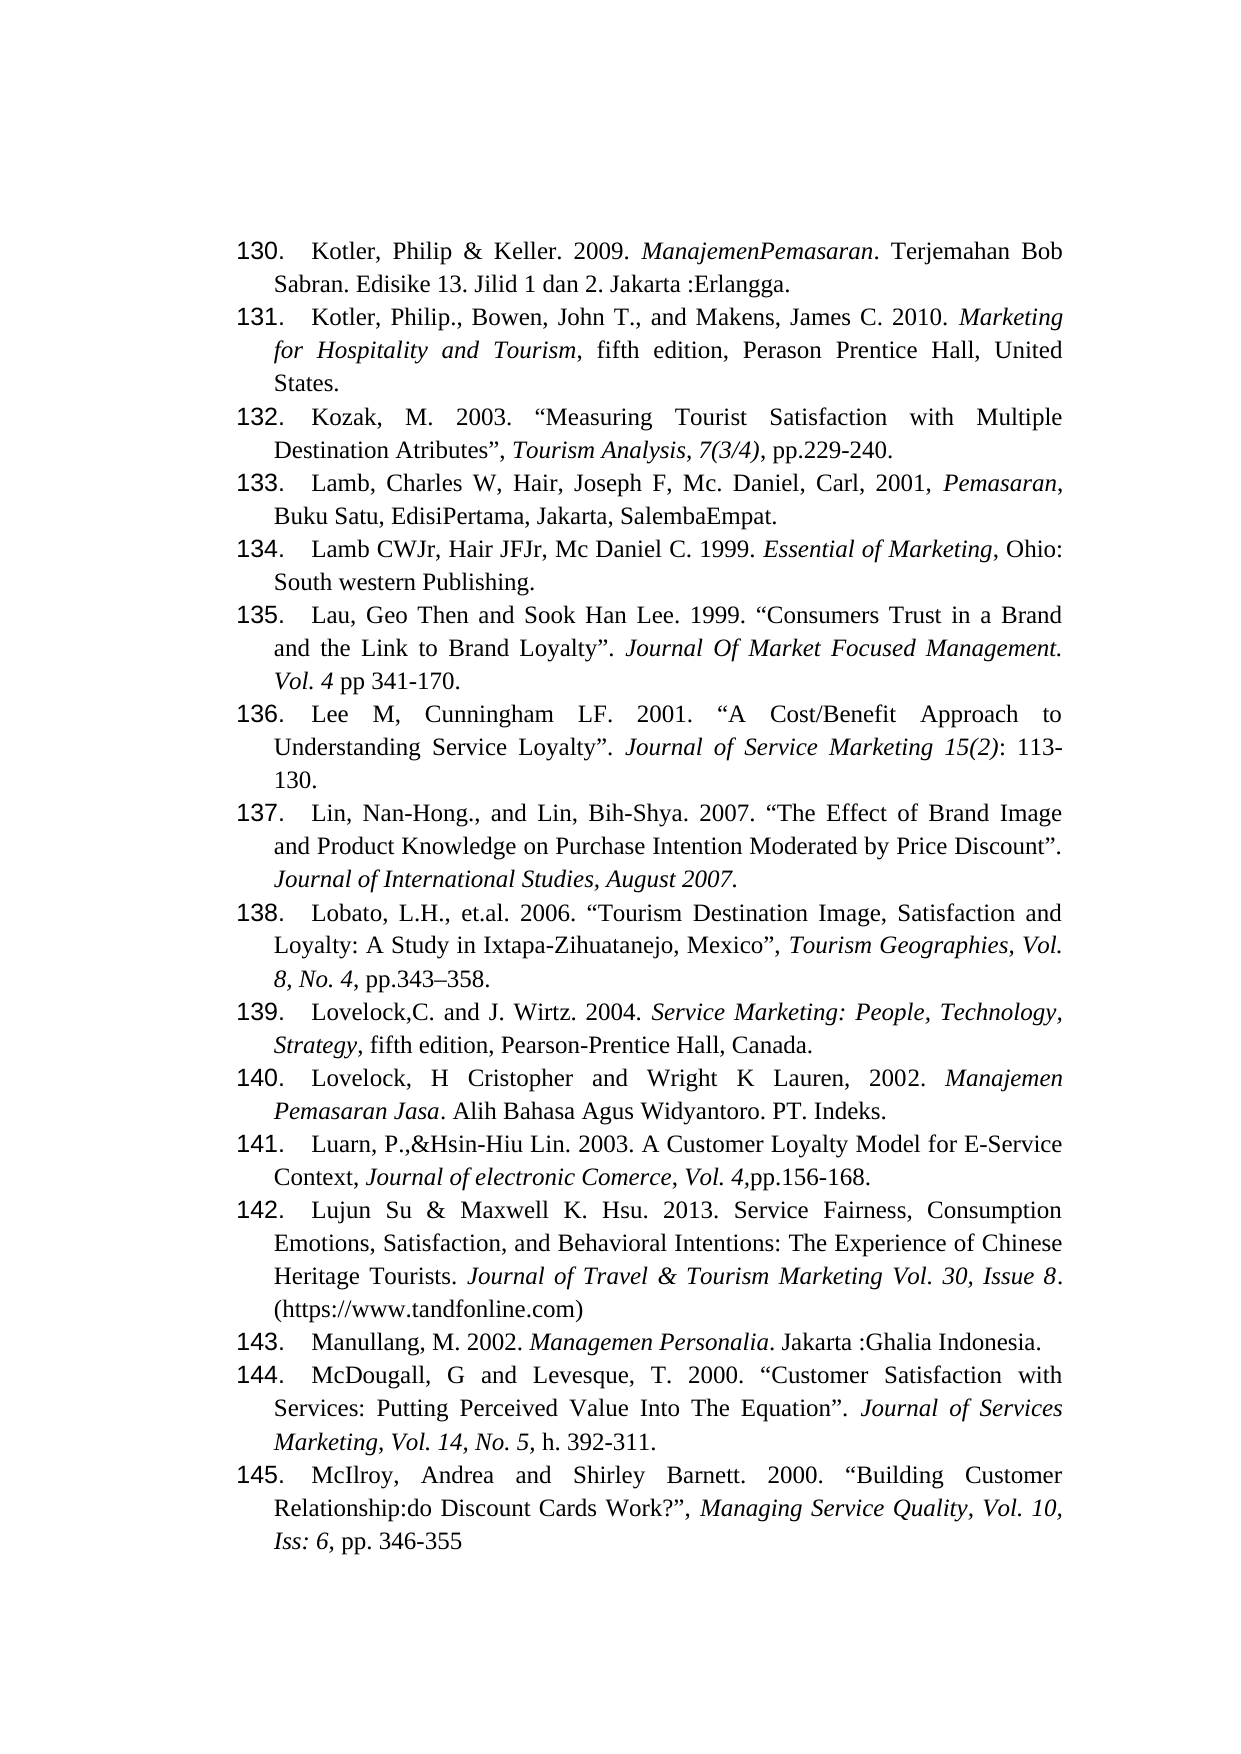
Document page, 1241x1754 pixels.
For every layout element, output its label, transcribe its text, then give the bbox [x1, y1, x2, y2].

list Lujun Su & Maxwell K. Hsu. 2013. Service Fairness, Consumption Emotions, Satisfaction, and Behavioral Intentions: The Experience of Chinese Heritage Tourists. Journal of Travel & Tourism Marketing Vol. 30, Issue 8. (https://www.tandfonline.com) [236, 1195, 1063, 1323]
list Lau, Geo Then and Sook Han Lee. 1999. “Consumers Trust in a Brand and the Link to Brand Loyalty”. Journal Of Market Focused Management. Vol. 4 pp 341-170. [236, 600, 1063, 695]
list Lovelock, H Cristopher and Wright K Lauren, 2002. Manajemen Pemasaran Jasa. Alih Bahasa Agus Widyantoro. PT. Indeks. [236, 1063, 1063, 1125]
list Lamb CWJr, Hair JFJr, Mc Daniel C. 1999. Essential of Marketing, Ohio: South western Publishing. [236, 534, 1063, 596]
list Lin, Nan-Hong., and Lin, Bih-Shya. 2007. “The Effect of Brand Image and Product Knowledge on Purchase Intention Moderated by Price Discount”. Journal of International Studies, August 2007. [236, 798, 1063, 893]
list Luarn, P.,&Hsin-Hiu Lin. 2003. A Customer Loyalty Model for E-Service Context, Journal of electronic Comerce, Vol. 4,pp.156-168. [236, 1129, 1063, 1191]
list Manullang, M. 2002. Managemen Personalia. Jakarta :Ghalia Indonesia. [236, 1327, 1063, 1356]
list Lee M, Cunningham LF. 2001. “A Cost/Benefit Approach to Understanding Service Loyalty”. Journal of Service Marketing 15(2): 113-130. [236, 699, 1063, 794]
list McDougall, G and Levesque, T. 2000. “Customer Satisfaction with Services: Putting Perceived Value Into The Equation”. Journal of Services Marketing, Vol. 14, No. 5, h. 392-311. [236, 1360, 1063, 1455]
list Lamb, Charles W, Hair, Joseph F, Mc. Daniel, Carl, 2001, Pemasaran, Buku Satu, EdisiPertama, Jakarta, SalembaEmpat. [236, 468, 1063, 529]
list Kotler, Philip & Keller. 2009. ManajemenPemasaran. Terjemahan Bob Sabran. Edisike 13. Jilid 1 dan 2. Jakarta :Erlangga. [236, 236, 1063, 298]
list Kotler, Philip., Bowen, John T., and Makens, James C. 2010. Marketing for Hospitality and Tourism, fifth edition, Perason Prentice Hall, United States. [236, 302, 1063, 397]
list McIlroy, Andrea and Shirley Barnett. 2000. “Building Customer Relationship:do Discount Cards Work?”, Managing Service Quality, Vol. 10, Iss: 6, pp. 346-355 [236, 1459, 1063, 1554]
list Lobato, L.H., et.al. 2006. “Tourism Destination Image, Satisfaction and Loyalty: A Study in Ixtapa-Zihuatanejo, Mexico”, Tourism Geographies, Vol. 8, No. 4, pp.343–358. [236, 897, 1063, 992]
list Lovelock,C. and J. Wirtz. 2004. Service Marketing: People, Technology, Strategy, fifth edition, Pearson-Prentice Hall, Canada. [236, 997, 1063, 1058]
list Kozak, M. 2003. “Measuring Tourist Satisfaction with Multiple Destination Atributes”, Tourism Analysis, 7(3/4), pp.229-240. [236, 402, 1063, 463]
